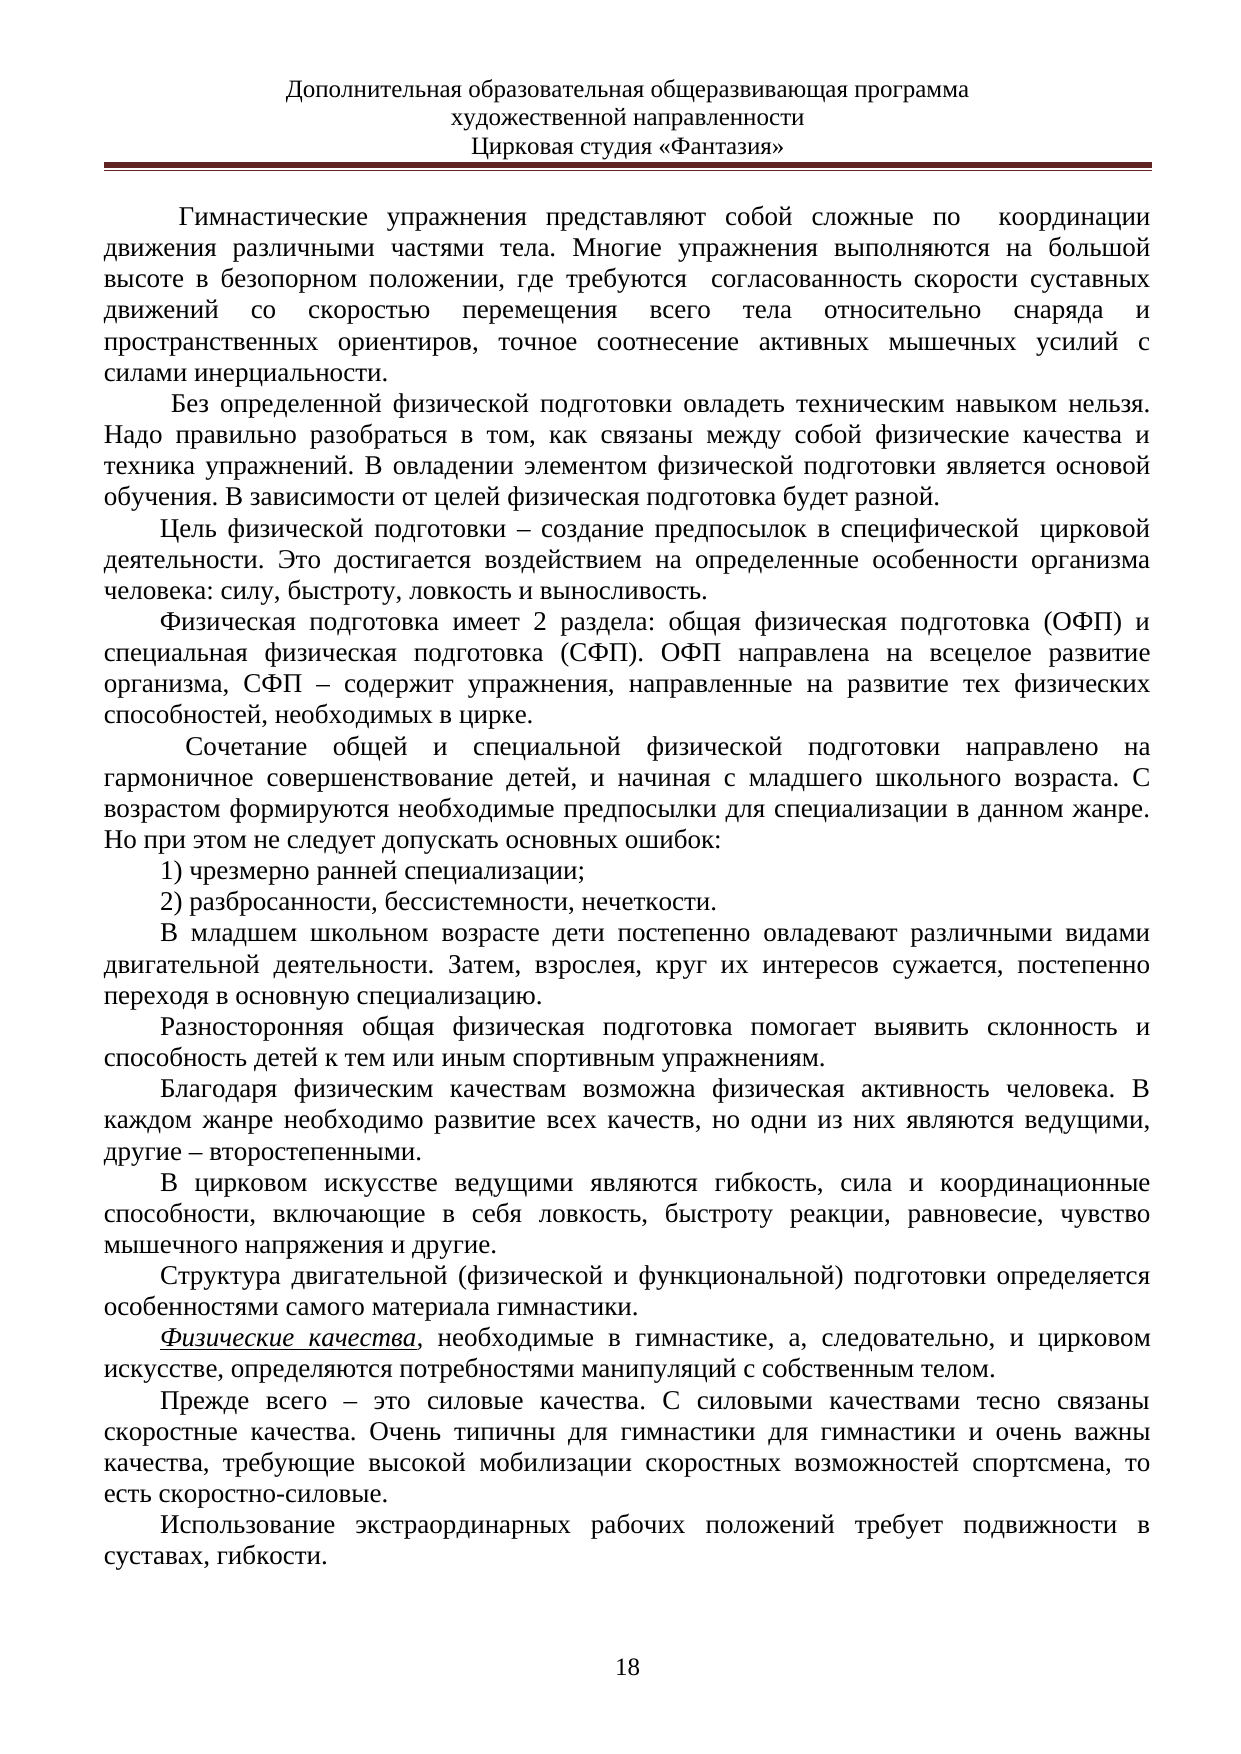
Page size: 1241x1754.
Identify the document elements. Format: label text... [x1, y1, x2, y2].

text 2) разбросанности, бессистемности, нечеткости. [103, 885, 1152, 917]
text 1) чрезмерно ранней специализации; [103, 854, 1152, 885]
text В младшем школьном возрасте дети постепенно овладевают различными видами двигательной деятельности. Затем, взрослея, круг их интересов сужается, постепенно переходя в основную специализацию. [103, 917, 1152, 1010]
text Физические качества, необходимые в гимнастике, а, следовательно, и цирковом искусстве, определяются потребностями манипуляций с собственным телом. [103, 1321, 1152, 1384]
text Разносторонняя общая физическая подготовка помогает выявить склонность и способность детей к тем или иным спортивным упражнениям. [103, 1010, 1152, 1072]
text Физическая подготовка имеет 2 раздела: общая физическая подготовка (ОФП) и специальная физическая подготовка (СФП). ОФП направлена на всецелое развитие организма, СФП – содержит упражнения, направленные на развитие тех физических способностей, необходимых в цирке. [103, 605, 1152, 730]
text Цель физической подготовки – создание предпосылок в специфической цирковой деятельности. Это достигается воздействием на определенные особенности организма человека: силу, быстроту, ловкость и выносливость. [103, 512, 1152, 605]
text Сочетание общей и специальной физической подготовки направлено на гармоничное совершенствование детей, и начиная с младшего школьного возраста. С возрастом формируются необходимые предпосылки для специализации в данном жанре. Но при этом не следует допускать основных ошибок: [103, 730, 1152, 854]
text Использование экстраординарных рабочих положений требует подвижности в суставах, гибкости. [103, 1508, 1152, 1571]
text Прежде всего – это силовые качества. С силовыми качествами тесно связаны скоростные качества. Очень типичны для гимнастики для гимнастики и очень важны качества, требующие высокой мобилизации скоростных возможностей спортсмена, то есть скоростно-силовые. [103, 1384, 1152, 1508]
text В цирковом искусстве ведущими являются гибкость, сила и координационные способности, включающие в себя ловкость, быстроту реакции, равновесие, чувство мышечного напряжения и другие. [103, 1166, 1152, 1259]
text Благодаря физическим качествам возможна физическая активность человека. В каждом жанре необходимо развитие всех качеств, но одни из них являются ведущими, другие – второстепенными. [103, 1072, 1152, 1166]
text Без определенной физической подготовки овладеть техническим навыком нельзя. Надо правильно разобраться в том, как связаны между собой физические качества и техника упражнений. В овладении элементом физической подготовки является основой обучения. В зависимости от целей физическая подготовка будет разной. [103, 387, 1152, 512]
text Гимнастические упражнения представляют собой сложные по координации движения различными частями тела. Многие упражнения выполняются на большой высоте в безопорном положении, где требуются согласованность скорости суставных движений со скоростью перемещения всего тела относительно снаряда и пространственных ориентиров, точное соотнесение активных мышечных усилий с силами инерциальности. [103, 200, 1152, 387]
text Структура двигательной (физической и функциональной) подготовки определяется особенностями самого материала гимнастики. [103, 1259, 1152, 1321]
